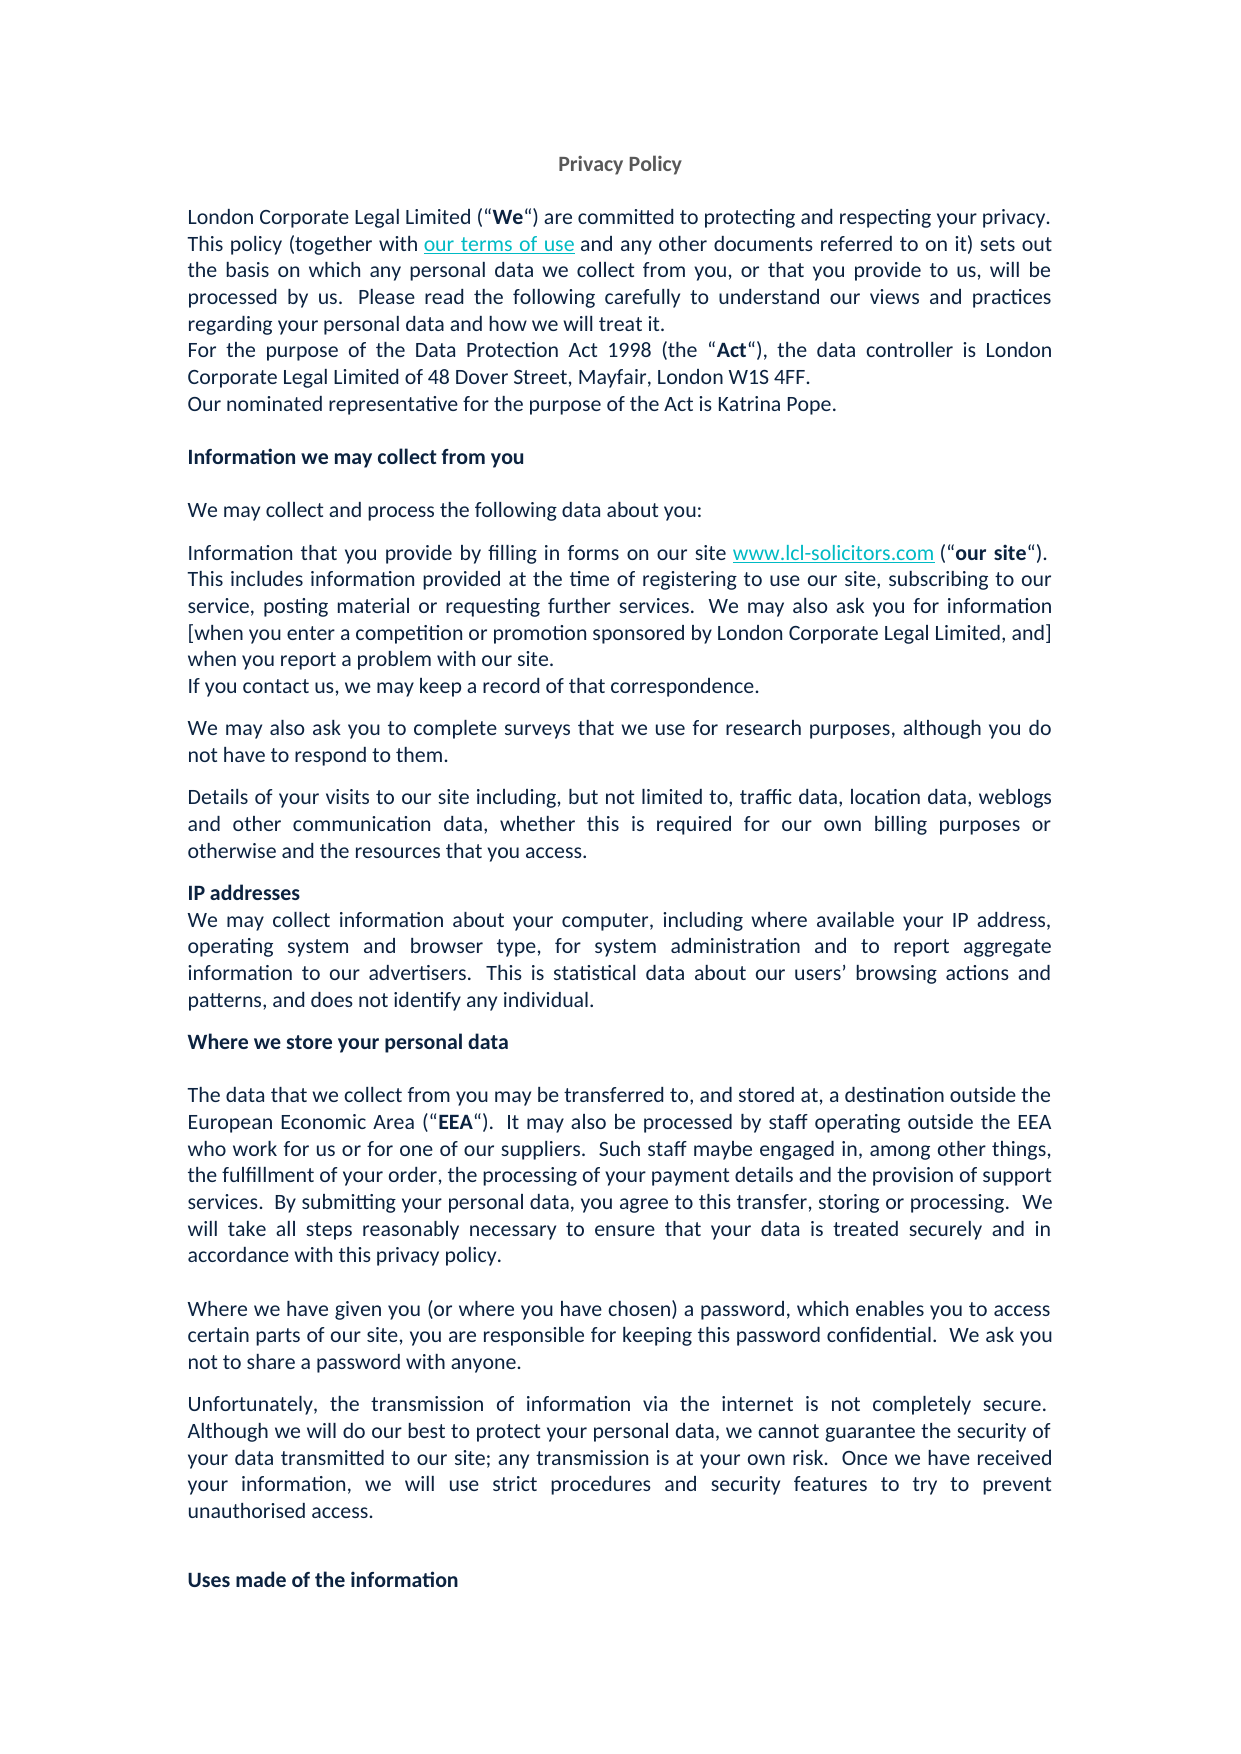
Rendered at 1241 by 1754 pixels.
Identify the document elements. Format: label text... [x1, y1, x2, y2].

text Where we store your personal data [187, 1028, 1053, 1055]
text The data that we collect from you may be transferred to, and stored at, a destination outside the European Economic Area (“EEA“). It may also be processed by staff operating outside the EEA who work for us or for one of our suppliers. Such staff maybe engaged in, among other things, the fulfillment of your order, the processing of your payment details and the provision of support services. By submitting your personal data, you agree to this transfer, storing or processing. We will take all steps reasonably necessary to ensure that your data is treated securely and in accordance with this privacy policy. [187, 1081, 1053, 1268]
text We may collect and process the following data about you: [187, 497, 1053, 523]
text Uses made of the information [187, 1566, 1053, 1593]
text This policy (together with our terms of use and any other documents referred to on it) sets out the basis on which any personal data we collect from you, or that you provide to us, will be processed by us. Please read the following carefully to understand our views and practices regarding your personal data and how we will treat it. [187, 230, 1053, 337]
text For the purpose of the Data Protection Act 1998 (the “Act“), the data controller is London Corporate Legal Limited of 48 Dover Street, Mayfair, London W1S 4FF. [187, 337, 1053, 390]
text Details of your visits to our site including, but not limited to, traffic data, location data, weblogs and other communication data, whether this is required for our own billing purposes or otherwise and the resources that you access. [187, 783, 1053, 863]
text Unfortunately, the transmission of information via the internet is not completely secure. Although we will do our best to protect your personal data, we cannot guarantee the security of your data transmitted to our site; any transmission is at your own risk. Once we have received your information, we will use strict procedures and security features to try to prevent unauthorised access. [187, 1390, 1053, 1524]
text Information that you provide by filling in forms on our site www.lcl-solicitors.com (“our site“). This includes information provided at the time of registering to use our site, subscribing to our service, posting material or requesting further services. We may also ask you for information [when you enter a competition or promotion sponsored by London Corporate Legal Limited, and] when you report a problem with our site. [187, 539, 1053, 672]
text Our nominated representative for the purpose of the Act is Katrina Pope. [187, 390, 1053, 417]
text Privacy Policy [187, 150, 1053, 177]
text We may collect information about your computer, including where available your IP address, operating system and browser type, for system administration and to report aggregate information to our advertisers. This is statistical data about our users’ browsing actions and patterns, and does not identify any individual. [187, 906, 1053, 1012]
text Information we may collect from you [187, 443, 1053, 470]
text If you contact us, we may keep a record of that correspondence. [187, 672, 1053, 699]
text London Corporate Legal Limited (“We“) are committed to protecting and respecting your privacy. [187, 203, 1053, 230]
text IP addresses [187, 879, 1053, 906]
text Where we have given you (or where you have chosen) a password, which enables you to access certain parts of our site, you are responsible for keeping this password confidential. We ask you not to share a password with anyone. [187, 1295, 1053, 1375]
text We may also ask you to complete surveys that we use for research purposes, although you do not have to respond to them. [187, 714, 1053, 768]
